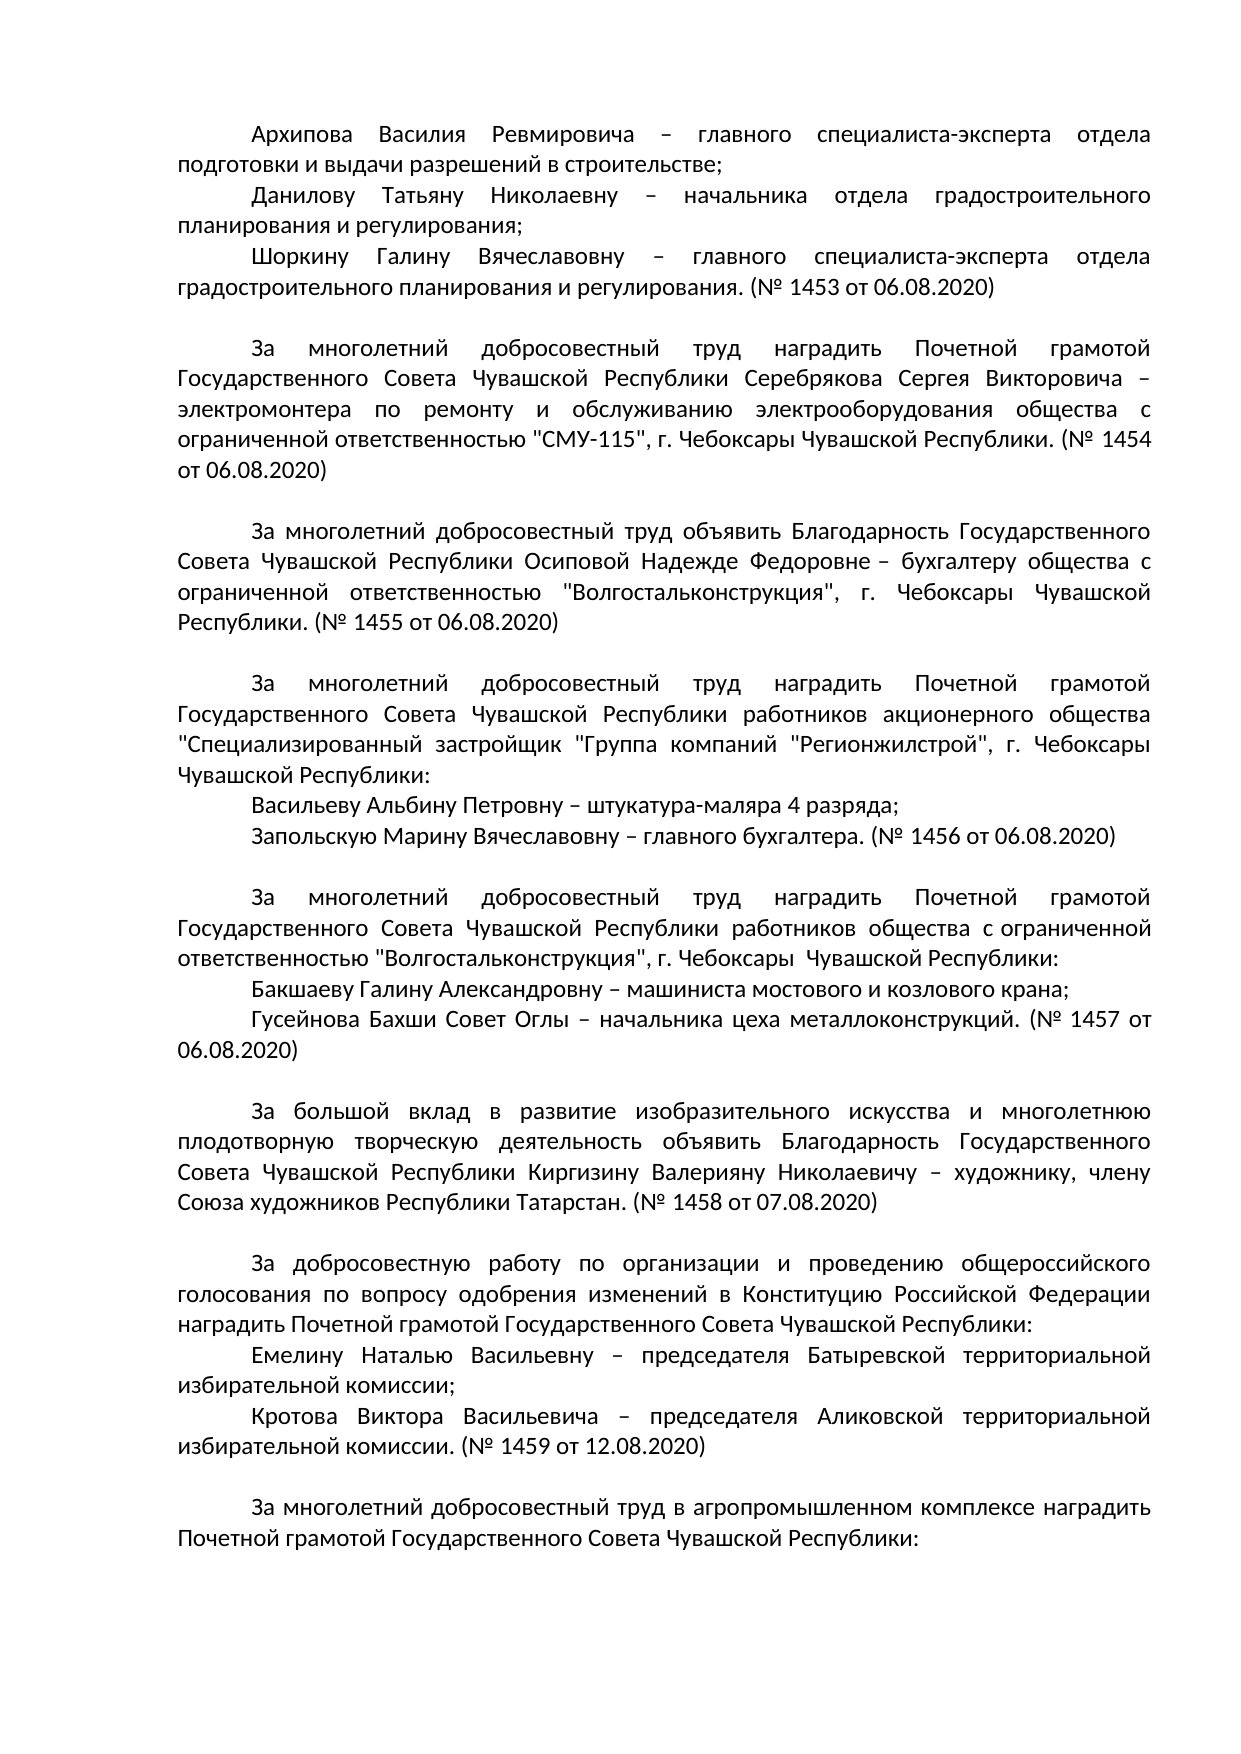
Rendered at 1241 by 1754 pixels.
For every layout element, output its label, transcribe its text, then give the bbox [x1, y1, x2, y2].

text Емелину Наталью Васильевну – председателя Батыревской территориальной избирательной комиссии; [177, 1339, 1152, 1400]
text Бакшаеву Галину Александровну – машиниста мостового и козлового крана; [177, 973, 1152, 1003]
text Гусейнова Бахши Совет Оглы – начальника цеха металлоконструкций. (№ 1457 от 06.08.2020) [177, 1003, 1152, 1064]
text Васильеву Альбину Петровну – штукатура-маляра 4 разряда; [177, 789, 1152, 820]
text Шоркину Галину Вячеславовну – главного специалиста-эксперта отдела градостроительного планирования и регулирования. (№ 1453 от 06.08.2020) [177, 240, 1152, 301]
text Архипова Василия Ревмировича – главного специалиста-эксперта отдела подготовки и выдачи разрешений в строительстве; [177, 118, 1152, 179]
text Кротова Виктора Васильевича – председателя Аликовской территориальной избирательной комиссии. (№ 1459 от 12.08.2020) [177, 1400, 1152, 1461]
text За многолетний добросовестный труд наградить Почетной грамотой Государственного Совета Чувашской Республики работников общества с ограниченной ответственностью "Волгостальконструкция", г. Чебоксары Чувашской Республики: [177, 881, 1152, 973]
text За многолетний добросовестный труд в агропромышленном комплексе наградить Почетной грамотой Государственного Совета Чувашской Республики: [177, 1492, 1152, 1553]
text Запольскую Марину Вячеславовну – главного бухгалтера. (№ 1456 от 06.08.2020) [177, 820, 1152, 851]
text За многолетний добросовестный труд объявить Благодарность Государственного Совета Чувашской Республики Осиповой Надежде Федоровне – бухгалтеру общества с ограниченной ответственностью "Волгостальконструкция", г. Чебоксары Чувашской Республики. (№ 1455 от 06.08.2020) [177, 515, 1152, 637]
text За добросовестную работу по организации и проведению общероссийского голосования по вопросу одобрения изменений в Конституцию Российской Федерации наградить Почетной грамотой Государственного Совета Чувашской Республики: [177, 1247, 1152, 1339]
text За многолетний добросовестный труд наградить Почетной грамотой Государственного Совета Чувашской Республики Серебрякова Сергея Викторовича – электромонтера по ремонту и обслуживанию электрооборудования общества с ограниченной ответственностью "СМУ-115", г. Чебоксары Чувашской Республики. (№ 1454 от 06.08.2020) [177, 332, 1152, 484]
text За многолетний добросовестный труд наградить Почетной грамотой Государственного Совета Чувашской Республики работников акционерного общества "Специализированный застройщик "Группа компаний "Регионжилстрой", г. Чебоксары Чувашской Республики: [177, 667, 1152, 789]
text За большой вклад в развитие изобразительного искусства и многолетнюю плодотворную творческую деятельность объявить Благодарность Государственного Совета Чувашской Республики Киргизину Валерияну Николаевичу – художнику, члену Союза художников Республики Татарстан. (№ 1458 от 07.08.2020) [177, 1095, 1152, 1217]
text Данилову Татьяну Николаевну – начальника отдела градостроительного планирования и регулирования; [177, 179, 1152, 240]
